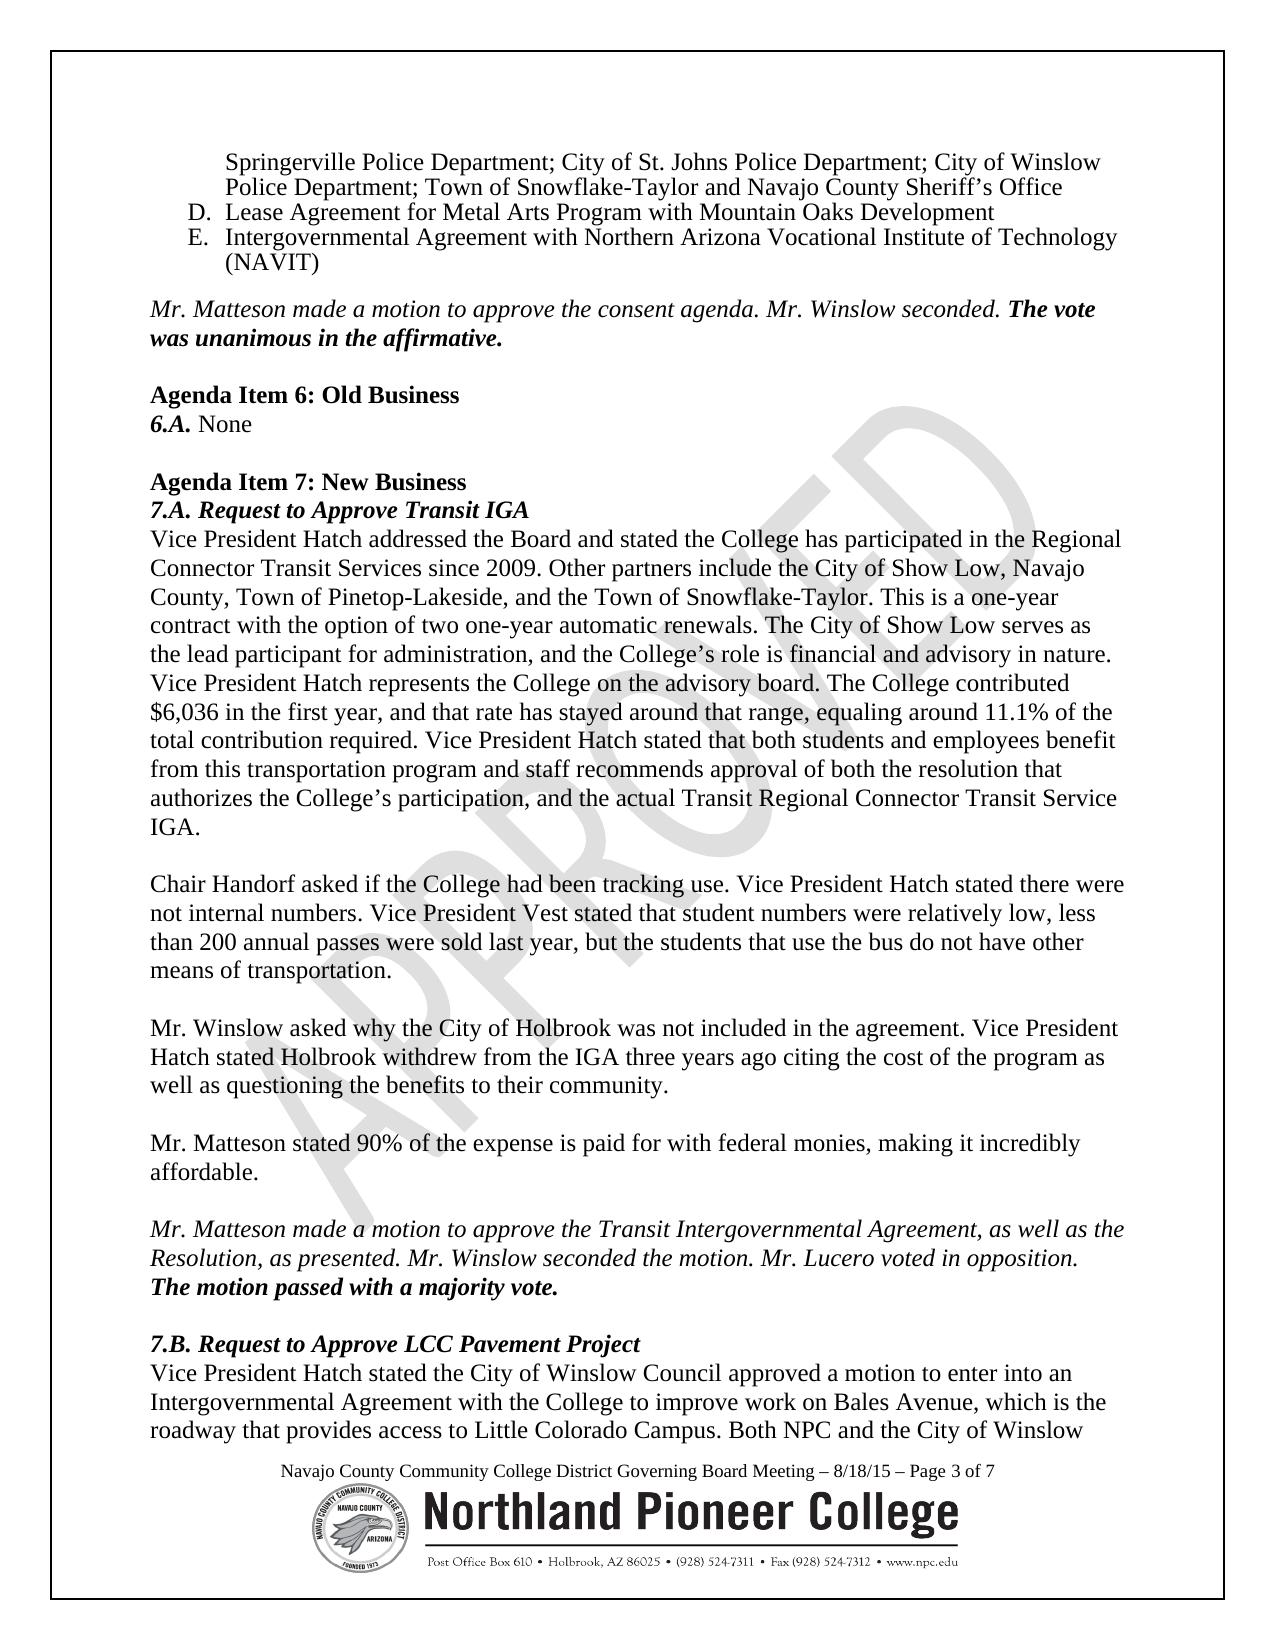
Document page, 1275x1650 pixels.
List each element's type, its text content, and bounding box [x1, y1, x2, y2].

text 7.A. Request to Approve Transit IGA [150, 495, 1125, 524]
text 7.B. Request to Approve LCC Pavement Project [150, 1329, 1125, 1358]
picture [311, 1481, 964, 1575]
text Vice President Hatch addressed the Board and stated the College has participated in the Regional Connector Transit Services since 2009. Other partners include the City of Show Low, Navajo County, Town of Pinetop-Lakeside, and the Town of Snowflake-Taylor. This is a one-year contract with the option of two one-year automatic renewals. The City of Show Low serves as the lead participant for administration, and the College’s role is financial and advisory in nature. Vice President Hatch represents the College on the advisory board. The College contributed $6,036 in the first year, and that rate has stayed around that range, equaling around 11.1% of the total contribution required. Vice President Hatch stated that both students and employees benefit from this transportation program and staff recommends approval of both the resolution that authorizes the College’s participation, and the actual Transit Regional Connector Transit Service IGA. [150, 524, 1125, 840]
text Mr. Matteson stated 90% of the expense is paid for with federal monies, making it incredibly affordable. [150, 1128, 1125, 1185]
text Agenda Item 7: New Business [150, 467, 1125, 495]
text Mr. Winslow asked why the City of Holbrook was not included in the agreement. Vice President Hatch stated Holbrook withdrew from the IGA three years ago citing the cost of the program as well as questioning the benefits to their community. [150, 1013, 1125, 1099]
list Intergovernmental Agreement with Northern Arizona Vocational Institute of Technology (NAVIT) [187, 225, 1125, 275]
text Mr. Matteson made a motion to approve the Transit Intergovernmental Agreement, as well as the Resolution, as presented. Mr. Winslow seconded the motion. Mr. Lucero voted in opposition. The motion passed with a majority vote. [150, 1214, 1125, 1300]
text Chair Handorf asked if the College had been tracking use. Vice President Hatch stated there were not internal numbers. Vice President Vest stated that student numbers were relatively low, less than 200 annual passes were sold last year, but the students that use the bus do not have other means of transportation. [150, 869, 1125, 984]
text Mr. Matteson made a motion to approve the consent agenda. Mr. Winslow seconded. The vote was unanimous in the affirmative. [150, 294, 1125, 352]
list Lease Agreement for Metal Arts Program with Mountain Oaks Development [187, 200, 1125, 225]
text 6.A. None [150, 409, 1125, 438]
text Agenda Item 6: Old Business [150, 380, 1125, 409]
